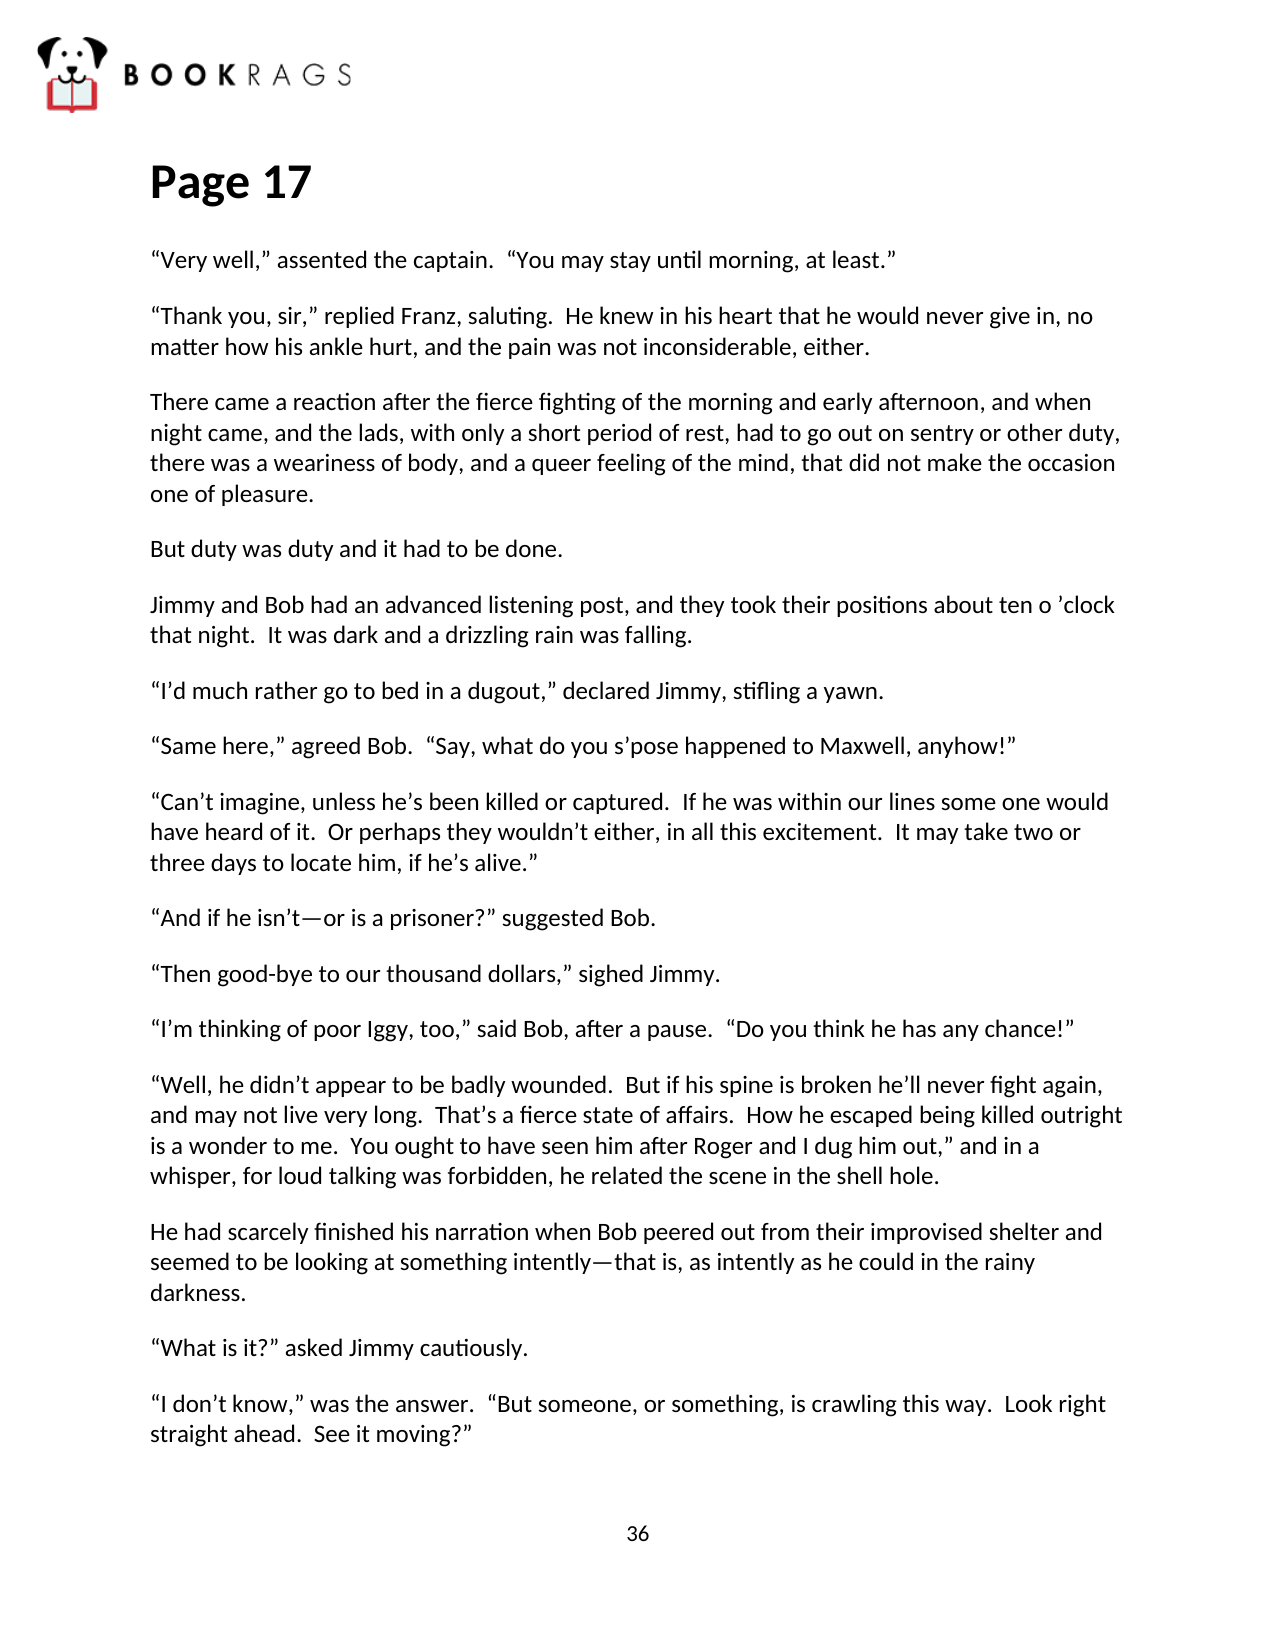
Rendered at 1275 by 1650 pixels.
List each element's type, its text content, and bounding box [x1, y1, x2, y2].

text “Thank you, sir,” replied Franz, saluting. He knew in his heart that he would never give in, no matter how his ankle hurt, and the pain was not inconsiderable, either. [150, 300, 1125, 361]
text “Very well,” assented the captain. “You may stay until morning, at least.” [150, 244, 1125, 275]
text “Well, he didn’t appear to be badly wounded. But if his spine is broken he’ll never fight again, and may not live very long. That’s a fierce state of affairs. How he escaped being killed outright is a wonder to me. You ought to have seen him after Roger and I dug him out,” and in a whisper, for loud talking was forbidden, he related the scene in the shell hole. [150, 1069, 1125, 1191]
text “And if he isn’t—­or is a prisoner?” suggested Bob. [150, 902, 1125, 933]
picture [37, 37, 351, 113]
text “I’m thinking of poor Iggy, too,” said Bob, after a pause. “Do you think he has any chance!” [150, 1013, 1125, 1044]
text “Then good-bye to our thousand dollars,” sighed Jimmy. [150, 958, 1125, 988]
text “I’d much rather go to bed in a dugout,” declared Jimmy, stifling a yawn. [150, 675, 1125, 705]
text There came a reaction after the fierce fighting of the morning and early afternoon, and when night came, and the lads, with only a short period of rest, had to go out on sentry or other duty, there was a weariness of body, and a queer feeling of the mind, that did not make the occasion one of pleasure. [150, 386, 1125, 508]
text Jimmy and Bob had an advanced listening post, and they took their positions about ten o ’clock that night. It was dark and a drizzling rain was falling. [150, 589, 1125, 650]
text But duty was duty and it had to be done. [150, 533, 1125, 564]
text “What is it?” asked Jimmy cautiously. [150, 1333, 1125, 1363]
text “Can’t imagine, unless he’s been killed or captured. If he was within our lines some one would have heard of it. Or perhaps they wouldn’t either, in all this excitement. It may take two or three days to locate him, if he’s alive.” [150, 786, 1125, 877]
text Page 17 [150, 150, 1125, 211]
text He had scarcely finished his narration when Bob peered out from their improvised shelter and seemed to be looking at something intently—­that is, as intently as he could in the rainy darkness. [150, 1216, 1125, 1308]
text “Same here,” agreed Bob. “Say, what do you s’pose happened to Maxwell, anyhow!” [150, 730, 1125, 761]
text “I don’t know,” was the answer. “But someone, or something, is crawling this way. Look right straight ahead. See it moving?” [150, 1388, 1125, 1449]
